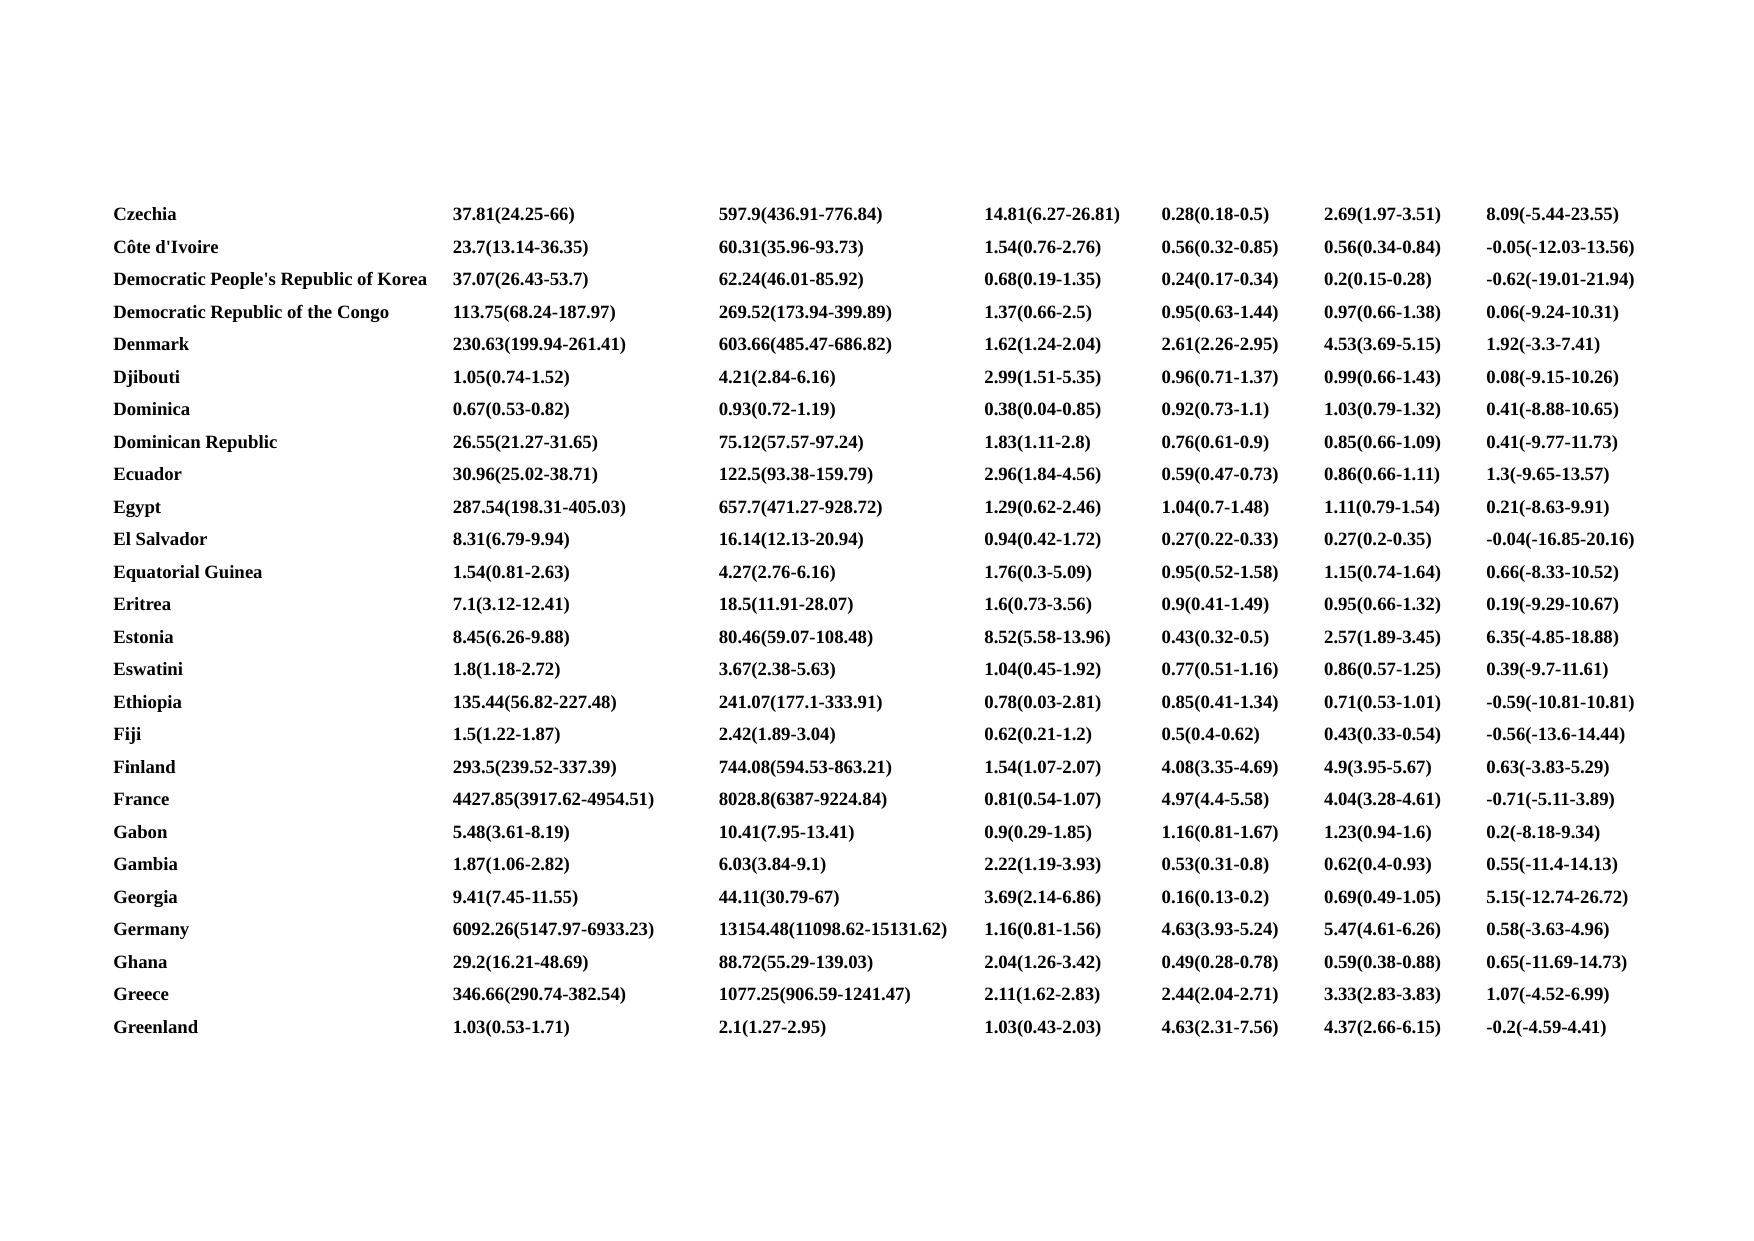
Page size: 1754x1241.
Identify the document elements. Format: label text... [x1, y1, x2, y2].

table_cell 0.5(0.4-0.62) [1150, 718, 1313, 750]
table_cell 2.57(1.89-3.45) [1313, 620, 1475, 653]
table_cell 0.95(0.66-1.32) [1313, 588, 1475, 620]
table_cell 597.9(436.91-776.84) [707, 198, 973, 230]
table_cell 1.37(0.66-2.5) [973, 295, 1150, 328]
table_cell Democratic People's Republic of Korea [102, 263, 441, 295]
table_cell 2.04(1.26-3.42) [973, 945, 1150, 978]
table_cell 4.04(3.28-4.61) [1313, 783, 1475, 815]
table_cell 0.94(0.42-1.72) [973, 523, 1150, 555]
table_cell 0.63(-3.83-5.29) [1475, 750, 1652, 783]
table_cell -0.04(-16.85-20.16) [1475, 523, 1652, 555]
table_cell 2.42(1.89-3.04) [707, 718, 973, 750]
table_cell 4.63(3.93-5.24) [1150, 913, 1313, 945]
table_cell Ghana [102, 945, 441, 978]
table_cell 0.86(0.66-1.11) [1313, 458, 1475, 490]
table_cell 0.85(0.41-1.34) [1150, 685, 1313, 718]
table_cell 0.95(0.52-1.58) [1150, 555, 1313, 588]
table_cell 1.07(-4.52-6.99) [1475, 978, 1652, 1010]
table_cell Ecuador [102, 458, 441, 490]
table_cell 1.23(0.94-1.6) [1313, 815, 1475, 848]
table_cell 7.1(3.12-12.41) [441, 588, 707, 620]
table_cell 0.16(0.13-0.2) [1150, 880, 1313, 913]
table_cell Greenland [102, 1010, 441, 1043]
table_cell 1.3(-9.65-13.57) [1475, 458, 1652, 490]
table_cell 9.41(7.45-11.55) [441, 880, 707, 913]
table_cell Eswatini [102, 653, 441, 685]
table_cell 2.1(1.27-2.95) [707, 1010, 973, 1043]
table_cell 0.06(-9.24-10.31) [1475, 295, 1652, 328]
table_cell 1.83(1.11-2.8) [973, 425, 1150, 458]
table_cell 13154.48(11098.62-15131.62) [707, 913, 973, 945]
table_cell Finland [102, 750, 441, 783]
table_cell -0.59(-10.81-10.81) [1475, 685, 1652, 718]
table_cell 4.27(2.76-6.16) [707, 555, 973, 588]
table_cell 10.41(7.95-13.41) [707, 815, 973, 848]
table_cell 657.7(471.27-928.72) [707, 490, 973, 523]
table_cell 1.15(0.74-1.64) [1313, 555, 1475, 588]
table_cell 287.54(198.31-405.03) [441, 490, 707, 523]
table_cell El Salvador [102, 523, 441, 555]
table_cell 0.96(0.71-1.37) [1150, 360, 1313, 393]
table_cell 0.62(0.4-0.93) [1313, 848, 1475, 880]
table_cell Ethiopia [102, 685, 441, 718]
table_cell 6.35(-4.85-18.88) [1475, 620, 1652, 653]
table_cell 0.49(0.28-0.78) [1150, 945, 1313, 978]
table_cell 0.41(-9.77-11.73) [1475, 425, 1652, 458]
table_cell 18.5(11.91-28.07) [707, 588, 973, 620]
table_cell 113.75(68.24-187.97) [441, 295, 707, 328]
table_cell 26.55(21.27-31.65) [441, 425, 707, 458]
table_cell 1.87(1.06-2.82) [441, 848, 707, 880]
table_cell 2.69(1.97-3.51) [1313, 198, 1475, 230]
table_cell 0.39(-9.7-11.61) [1475, 653, 1652, 685]
table_cell 0.69(0.49-1.05) [1313, 880, 1475, 913]
table_cell 2.99(1.51-5.35) [973, 360, 1150, 393]
table_cell 0.27(0.2-0.35) [1313, 523, 1475, 555]
table_cell 269.52(173.94-399.89) [707, 295, 973, 328]
table_cell 0.86(0.57-1.25) [1313, 653, 1475, 685]
table_cell 4.08(3.35-4.69) [1150, 750, 1313, 783]
table_cell 1.11(0.79-1.54) [1313, 490, 1475, 523]
table_cell Eritrea [102, 588, 441, 620]
table_cell 62.24(46.01-85.92) [707, 263, 973, 295]
table_cell 293.5(239.52-337.39) [441, 750, 707, 783]
table_cell 1.04(0.45-1.92) [973, 653, 1150, 685]
table_cell 1077.25(906.59-1241.47) [707, 978, 973, 1010]
table_cell 29.2(16.21-48.69) [441, 945, 707, 978]
table_cell 1.6(0.73-3.56) [973, 588, 1150, 620]
table_cell 1.04(0.7-1.48) [1150, 490, 1313, 523]
table_cell 0.67(0.53-0.82) [441, 393, 707, 425]
table_cell 5.48(3.61-8.19) [441, 815, 707, 848]
table_cell Denmark [102, 328, 441, 360]
table_cell 346.66(290.74-382.54) [441, 978, 707, 1010]
table_cell 2.22(1.19-3.93) [973, 848, 1150, 880]
table_cell 1.16(0.81-1.67) [1150, 815, 1313, 848]
table_cell 744.08(594.53-863.21) [707, 750, 973, 783]
table_cell 4427.85(3917.62-4954.51) [441, 783, 707, 815]
table_cell 8.52(5.58-13.96) [973, 620, 1150, 653]
table_cell 5.15(-12.74-26.72) [1475, 880, 1652, 913]
table_cell 0.56(0.34-0.84) [1313, 230, 1475, 263]
table_cell 1.5(1.22-1.87) [441, 718, 707, 750]
table_cell 0.9(0.41-1.49) [1150, 588, 1313, 620]
table_cell France [102, 783, 441, 815]
table_cell 0.56(0.32-0.85) [1150, 230, 1313, 263]
table_cell 0.59(0.38-0.88) [1313, 945, 1475, 978]
table_cell 8028.8(6387-9224.84) [707, 783, 973, 815]
table_cell 4.37(2.66-6.15) [1313, 1010, 1475, 1043]
table_cell 30.96(25.02-38.71) [441, 458, 707, 490]
table_cell 60.31(35.96-93.73) [707, 230, 973, 263]
table_cell 1.03(0.43-2.03) [973, 1010, 1150, 1043]
table_cell 4.53(3.69-5.15) [1313, 328, 1475, 360]
table_cell 0.43(0.32-0.5) [1150, 620, 1313, 653]
table_cell 1.54(0.76-2.76) [973, 230, 1150, 263]
table_cell 23.7(13.14-36.35) [441, 230, 707, 263]
table_cell 241.07(177.1-333.91) [707, 685, 973, 718]
table_cell 6092.26(5147.97-6933.23) [441, 913, 707, 945]
table_cell 80.46(59.07-108.48) [707, 620, 973, 653]
table_cell 1.03(0.53-1.71) [441, 1010, 707, 1043]
table_cell 230.63(199.94-261.41) [441, 328, 707, 360]
table_cell 14.81(6.27-26.81) [973, 198, 1150, 230]
table_cell 8.31(6.79-9.94) [441, 523, 707, 555]
table_cell 0.76(0.61-0.9) [1150, 425, 1313, 458]
table_cell Dominica [102, 393, 441, 425]
table_cell Estonia [102, 620, 441, 653]
table_cell 0.38(0.04-0.85) [973, 393, 1150, 425]
table_cell 603.66(485.47-686.82) [707, 328, 973, 360]
table_cell 0.62(0.21-1.2) [973, 718, 1150, 750]
table_cell 0.71(0.53-1.01) [1313, 685, 1475, 718]
table_cell 0.27(0.22-0.33) [1150, 523, 1313, 555]
table_cell Côte d'Ivoire [102, 230, 441, 263]
table_cell 0.43(0.33-0.54) [1313, 718, 1475, 750]
table_cell Georgia [102, 880, 441, 913]
table_cell 1.54(0.81-2.63) [441, 555, 707, 588]
table_cell -0.62(-19.01-21.94) [1475, 263, 1652, 295]
table_cell 1.16(0.81-1.56) [973, 913, 1150, 945]
table_cell 0.77(0.51-1.16) [1150, 653, 1313, 685]
table_cell 0.24(0.17-0.34) [1150, 263, 1313, 295]
table_cell 0.97(0.66-1.38) [1313, 295, 1475, 328]
table_cell 0.53(0.31-0.8) [1150, 848, 1313, 880]
table_cell 0.68(0.19-1.35) [973, 263, 1150, 295]
table_cell -0.56(-13.6-14.44) [1475, 718, 1652, 750]
table_cell 1.76(0.3-5.09) [973, 555, 1150, 588]
table_cell 0.55(-11.4-14.13) [1475, 848, 1652, 880]
table_cell 4.9(3.95-5.67) [1313, 750, 1475, 783]
table_cell 1.8(1.18-2.72) [441, 653, 707, 685]
table_cell 1.05(0.74-1.52) [441, 360, 707, 393]
table_cell Fiji [102, 718, 441, 750]
table_cell 37.07(26.43-53.7) [441, 263, 707, 295]
table_cell 75.12(57.57-97.24) [707, 425, 973, 458]
table_cell 4.63(2.31-7.56) [1150, 1010, 1313, 1043]
table_cell 0.19(-9.29-10.67) [1475, 588, 1652, 620]
table_cell 5.47(4.61-6.26) [1313, 913, 1475, 945]
table_cell 0.65(-11.69-14.73) [1475, 945, 1652, 978]
table_cell 0.28(0.18-0.5) [1150, 198, 1313, 230]
table_cell 2.44(2.04-2.71) [1150, 978, 1313, 1010]
table_cell Egypt [102, 490, 441, 523]
table_cell Equatorial Guinea [102, 555, 441, 588]
table_cell Gambia [102, 848, 441, 880]
table_cell 6.03(3.84-9.1) [707, 848, 973, 880]
table_cell 1.29(0.62-2.46) [973, 490, 1150, 523]
table_cell 0.9(0.29-1.85) [973, 815, 1150, 848]
table_cell 122.5(93.38-159.79) [707, 458, 973, 490]
table_cell 0.81(0.54-1.07) [973, 783, 1150, 815]
table_cell Gabon [102, 815, 441, 848]
table_cell 0.58(-3.63-4.96) [1475, 913, 1652, 945]
table_cell 1.92(-3.3-7.41) [1475, 328, 1652, 360]
table_cell 88.72(55.29-139.03) [707, 945, 973, 978]
table_cell Greece [102, 978, 441, 1010]
table_cell 0.99(0.66-1.43) [1313, 360, 1475, 393]
table_cell Djibouti [102, 360, 441, 393]
table_cell 0.41(-8.88-10.65) [1475, 393, 1652, 425]
table_cell 0.95(0.63-1.44) [1150, 295, 1313, 328]
table_cell 0.2(0.15-0.28) [1313, 263, 1475, 295]
table_cell 0.59(0.47-0.73) [1150, 458, 1313, 490]
table_cell 2.61(2.26-2.95) [1150, 328, 1313, 360]
table_cell 44.11(30.79-67) [707, 880, 973, 913]
table_cell Czechia [102, 198, 441, 230]
table_cell 0.08(-9.15-10.26) [1475, 360, 1652, 393]
table_cell 2.96(1.84-4.56) [973, 458, 1150, 490]
table_cell 37.81(24.25-66) [441, 198, 707, 230]
table_cell Germany [102, 913, 441, 945]
table_cell -0.2(-4.59-4.41) [1475, 1010, 1652, 1043]
table_cell -0.05(-12.03-13.56) [1475, 230, 1652, 263]
table_cell Democratic Republic of the Congo [102, 295, 441, 328]
table_cell Dominican Republic [102, 425, 441, 458]
table_cell 0.93(0.72-1.19) [707, 393, 973, 425]
table_cell 4.97(4.4-5.58) [1150, 783, 1313, 815]
table_cell 4.21(2.84-6.16) [707, 360, 973, 393]
table_cell 2.11(1.62-2.83) [973, 978, 1150, 1010]
table_cell 3.67(2.38-5.63) [707, 653, 973, 685]
table_cell 1.62(1.24-2.04) [973, 328, 1150, 360]
table_cell -0.71(-5.11-3.89) [1475, 783, 1652, 815]
table_cell 0.85(0.66-1.09) [1313, 425, 1475, 458]
table_cell 0.78(0.03-2.81) [973, 685, 1150, 718]
table_cell 16.14(12.13-20.94) [707, 523, 973, 555]
table_cell 8.45(6.26-9.88) [441, 620, 707, 653]
table_cell 1.54(1.07-2.07) [973, 750, 1150, 783]
table_cell 135.44(56.82-227.48) [441, 685, 707, 718]
table_cell 3.69(2.14-6.86) [973, 880, 1150, 913]
table_cell 0.21(-8.63-9.91) [1475, 490, 1652, 523]
table_cell 0.92(0.73-1.1) [1150, 393, 1313, 425]
table_cell 0.66(-8.33-10.52) [1475, 555, 1652, 588]
table_cell 8.09(-5.44-23.55) [1475, 198, 1652, 230]
table_cell 3.33(2.83-3.83) [1313, 978, 1475, 1010]
table_cell 0.2(-8.18-9.34) [1475, 815, 1652, 848]
table_cell 1.03(0.79-1.32) [1313, 393, 1475, 425]
